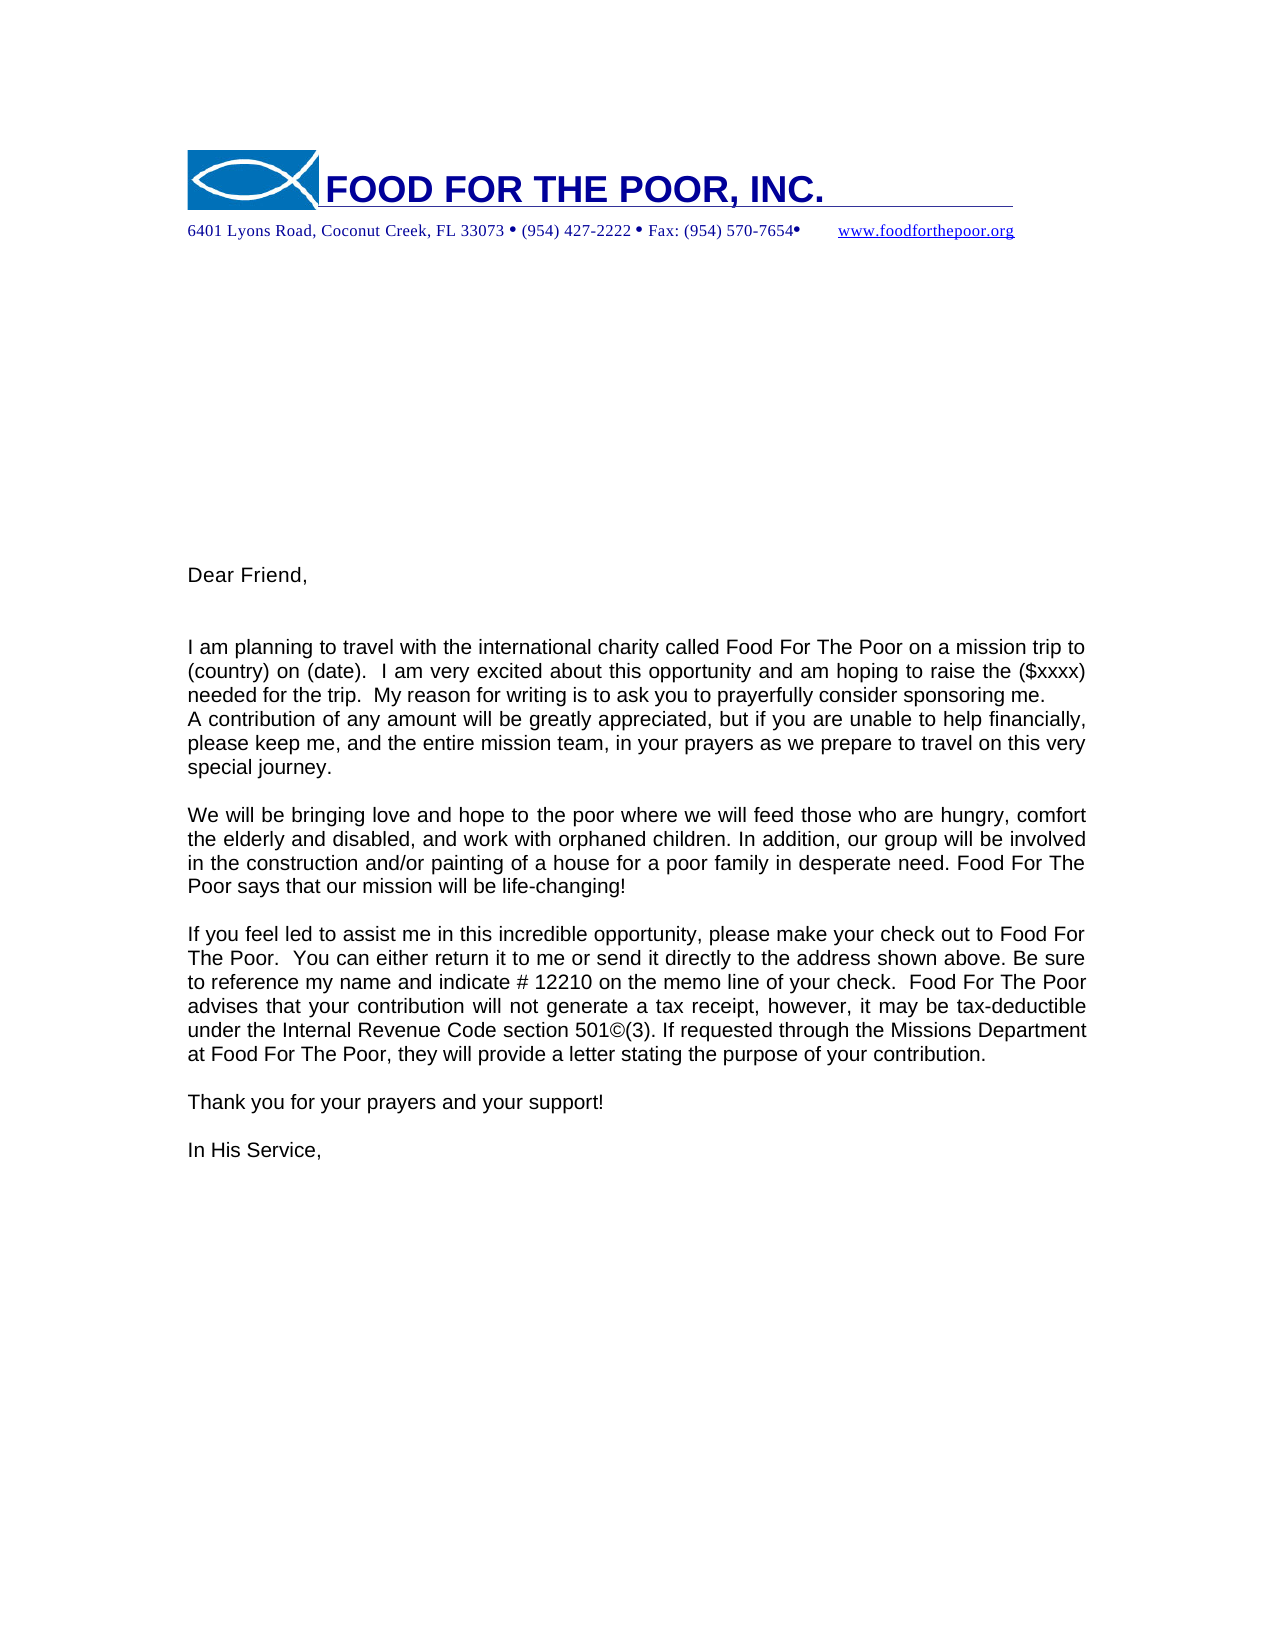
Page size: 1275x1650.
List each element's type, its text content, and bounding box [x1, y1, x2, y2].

text In His Service, [187, 1138, 1087, 1162]
text A contribution of any amount will be greatly appreciated, but if you are unable to help financially, please keep me, and the entire mission team, in your prayers as we prepare to travel on this very special journey. [187, 707, 1087, 778]
text I am planning to travel with the international charity called Food For The Poor on a mission trip to (country) on (date). I am very excited about this opportunity and am hoping to raise the ($xxxx) needed for the trip. My reason for writing is to ask you to prayerfully consider sponsoring me. [187, 635, 1087, 707]
text If you feel led to assist me in this incredible opportunity, please make your check out to Food For The Poor. You can either return it to me or send it directly to the address shown above. Be sure to reference my name and indicate # 12210 on the memo line of your check. Food For The Poor advises that your contribution will not generate a tax receipt, however, it may be tax-deductible under the Internal Revenue Code section 501©(3). If requested through the Missions Department at Food For The Poor, they will provide a letter stating the purpose of your contribution. [187, 922, 1087, 1066]
text FOOD FOR THE POOR, INC. [187, 150, 1087, 218]
picture [187, 150, 319, 210]
text Thank you for your prayers and your support! [187, 1090, 1087, 1114]
text Dear Friend, [187, 561, 1087, 587]
text We will be bringing love and hope to the poor where we will feed those who are hungry, comfort the elderly and disabled, and work with orphaned children. In addition, our group will be involved in the construction and/or painting of a house for a poor family in desperate need. Food For The Poor says that our mission will be life-changing! [187, 802, 1087, 898]
text 6401 Lyons Road, Coconut Creek, FL 33073 (954) 427-2222 Fax: (954) 570-7654 www.foodforthepoor.org [187, 218, 1087, 239]
